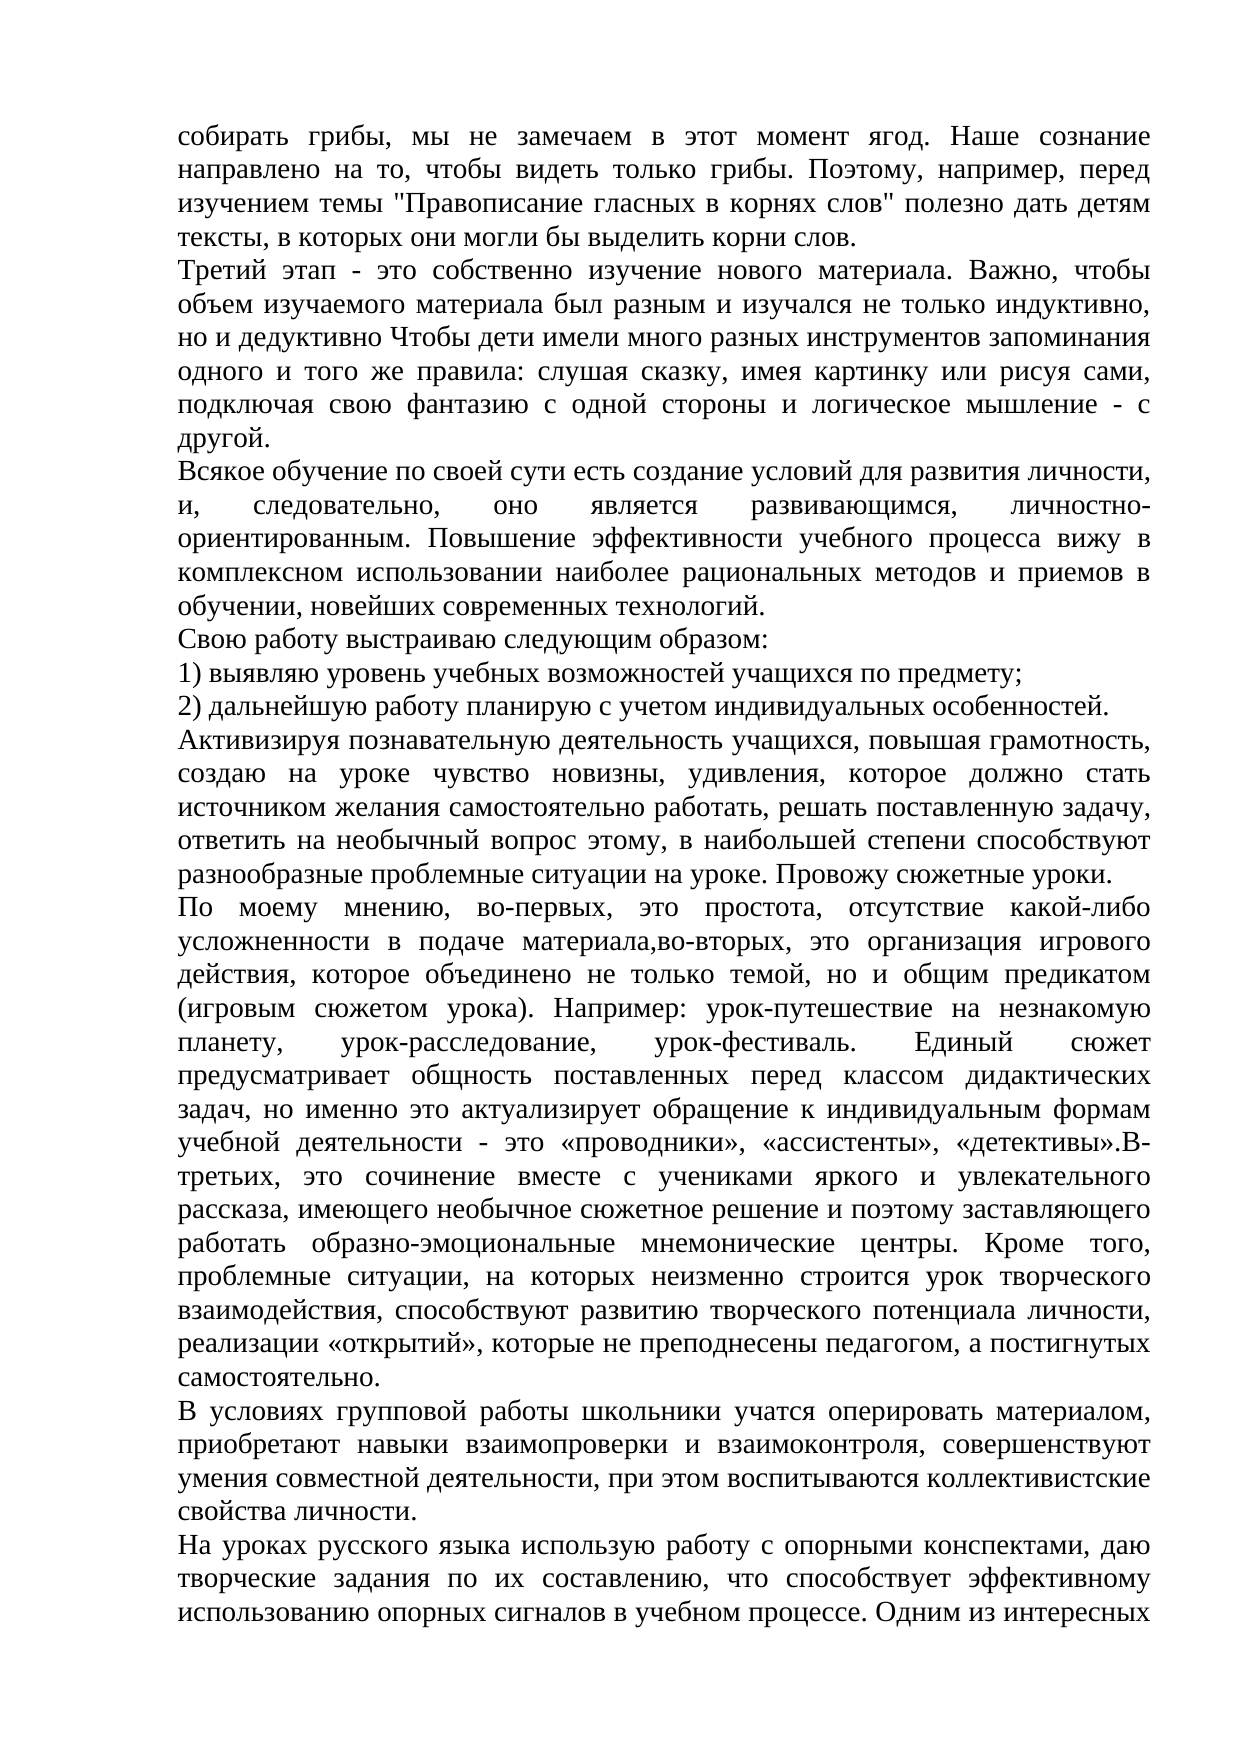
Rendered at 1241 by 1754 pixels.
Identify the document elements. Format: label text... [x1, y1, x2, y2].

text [177, 118, 1152, 252]
text 1) выявляю уровень учебных возможностей учащихся по предмету; [177, 655, 1152, 688]
text 2) дальнейшую работу планирую с учетом индивидуальных особенностей. [177, 688, 1152, 722]
text В условиях групповой работы школьники учатся оперировать материалом, приобретают навыки взаимопроверки и взаимоконтроля, совершенствуют умения совместной деятельности, при этом воспитываются коллективистские свойства личности. [177, 1393, 1152, 1527]
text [177, 1527, 1152, 1627]
text Третий этап - это собственно изучение нового материала. Важно, чтобы объем изучаемого материала был разным и изучался не только индуктивно, но и дедуктивно Чтобы дети имели много разных инструментов запоминания одного и того же правила: слушая сказку, имея картинку или рисуя сами, подключая свою фантазию с одной стороны и логическое мышление - с другой. [177, 252, 1152, 453]
text Всякое обучение по своей сути есть создание условий для развития личности, и, следовательно, оно является развивающимся, личностно-ориентированным. Повышение эффективности учебного процесса вижу в комплексном использовании наиболее рациональных методов и приемов в обучении, новейших современных технологий. [177, 453, 1152, 621]
text Свою работу выстраиваю следующим образом: [177, 621, 1152, 655]
text По моему мнению, во-первых, это простота, отсутствие какой-либо усложненности в подаче материала,во-вторых, это организация игрового действия, которое объединено не только темой, но и общим предикатом (игровым сюжетом урока). Например: урок-путешествие на незнакомую планету, урок-расследование, урок-фестиваль. Единый сюжет предусматривает общность поставленных перед классом дидактических задач, но именно это актуализирует обращение к индивидуальным формам учебной деятельности - это «проводники», «ассистенты», «детективы».В-третьих, это сочинение вместе с учениками яркого и увлекательного рассказа, имеющего необычное сюжетное решение и поэтому заставляющего работать образно-эмоциональные мнемонические центры. Кроме того, проблемные ситуации, на которых неизменно строится урок творческого взаимодействия, способствуют развитию творческого потенциала личности, реализации «открытий», которые не преподнесены педагогом, а постигнутых самостоятельно. [177, 889, 1152, 1393]
text Активизируя познавательную деятельность учащихся, повышая грамотность, создаю на уроке чувство новизны, удивления, которое должно стать источником желания самостоятельно работать, решать поставленную задачу, ответить на необычный вопрос этому, в наибольшей степени способствуют разнообразные проблемные ситуации на уроке. Провожу сюжетные уроки. [177, 722, 1152, 889]
